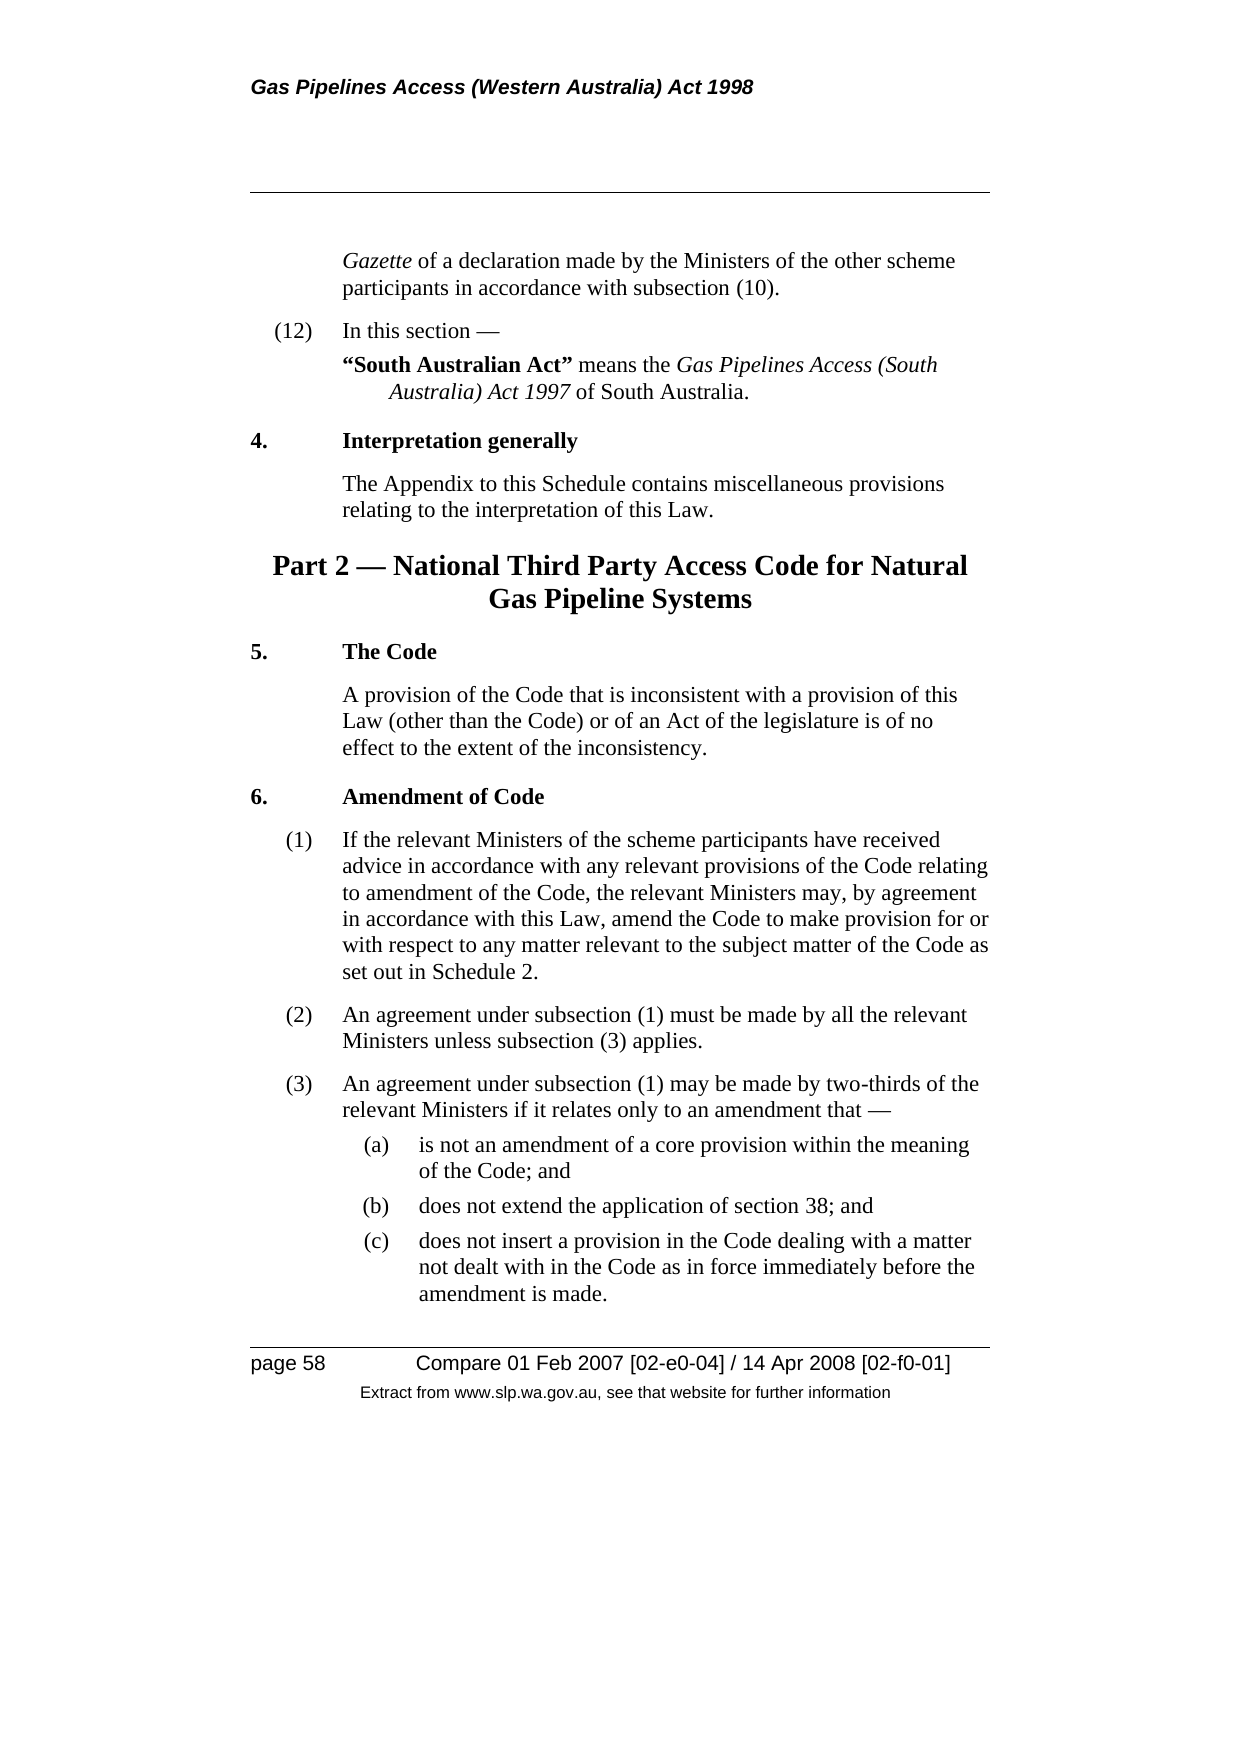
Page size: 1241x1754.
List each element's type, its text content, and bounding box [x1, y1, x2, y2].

subtitle 6. Amendment of Code [250, 783, 990, 809]
text The Appendix to this Schedule contains miscellaneous provisions relating to the interpretation of this Law. [250, 470, 990, 523]
text (12) In this section — [250, 317, 990, 343]
text (c) does not insert a provision in the Code dealing with a matter not dealt with in the Code as in force immediately before the amendment is made. [250, 1227, 990, 1306]
subtitle 4. Interpretation generally [250, 427, 990, 453]
subtitle 5. The Code [250, 638, 990, 664]
subtitle Part 2 — National Third Party Access Code for Natural Gas Pipeline Systems [250, 548, 990, 615]
text (3) An agreement under subsection (1) may be made by two-thirds of the relevant Ministers if it relates only to an amendment that — [250, 1070, 990, 1123]
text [250, 247, 990, 300]
text (2) An agreement under subsection (1) must be made by all the relevant Ministers unless subsection (3) applies. [250, 1001, 990, 1053]
text A provision of the Code that is inconsistent with a provision of this Law (other than the Code) or of an Act of the legislature is of no effect to the extent of the inconsistency. [250, 681, 990, 760]
text “South Australian Act” means the Gas Pipelines Access (South Australia) Act 1997 of South Australia. [250, 352, 990, 404]
text (a) is not an amendment of a core provision within the meaning of the Code; and [250, 1131, 990, 1184]
text (1) If the relevant Ministers of the scheme participants have received advice in accordance with any relevant provisions of the Code relating to amendment of the Code, the relevant Ministers may, by agreement in accordance with this Law, amend the Code to make provision for or with respect to any matter relevant to the subject matter of the Code as set out in Schedule 2. [250, 826, 990, 984]
text (b) does not extend the application of section 38; and [250, 1192, 990, 1218]
